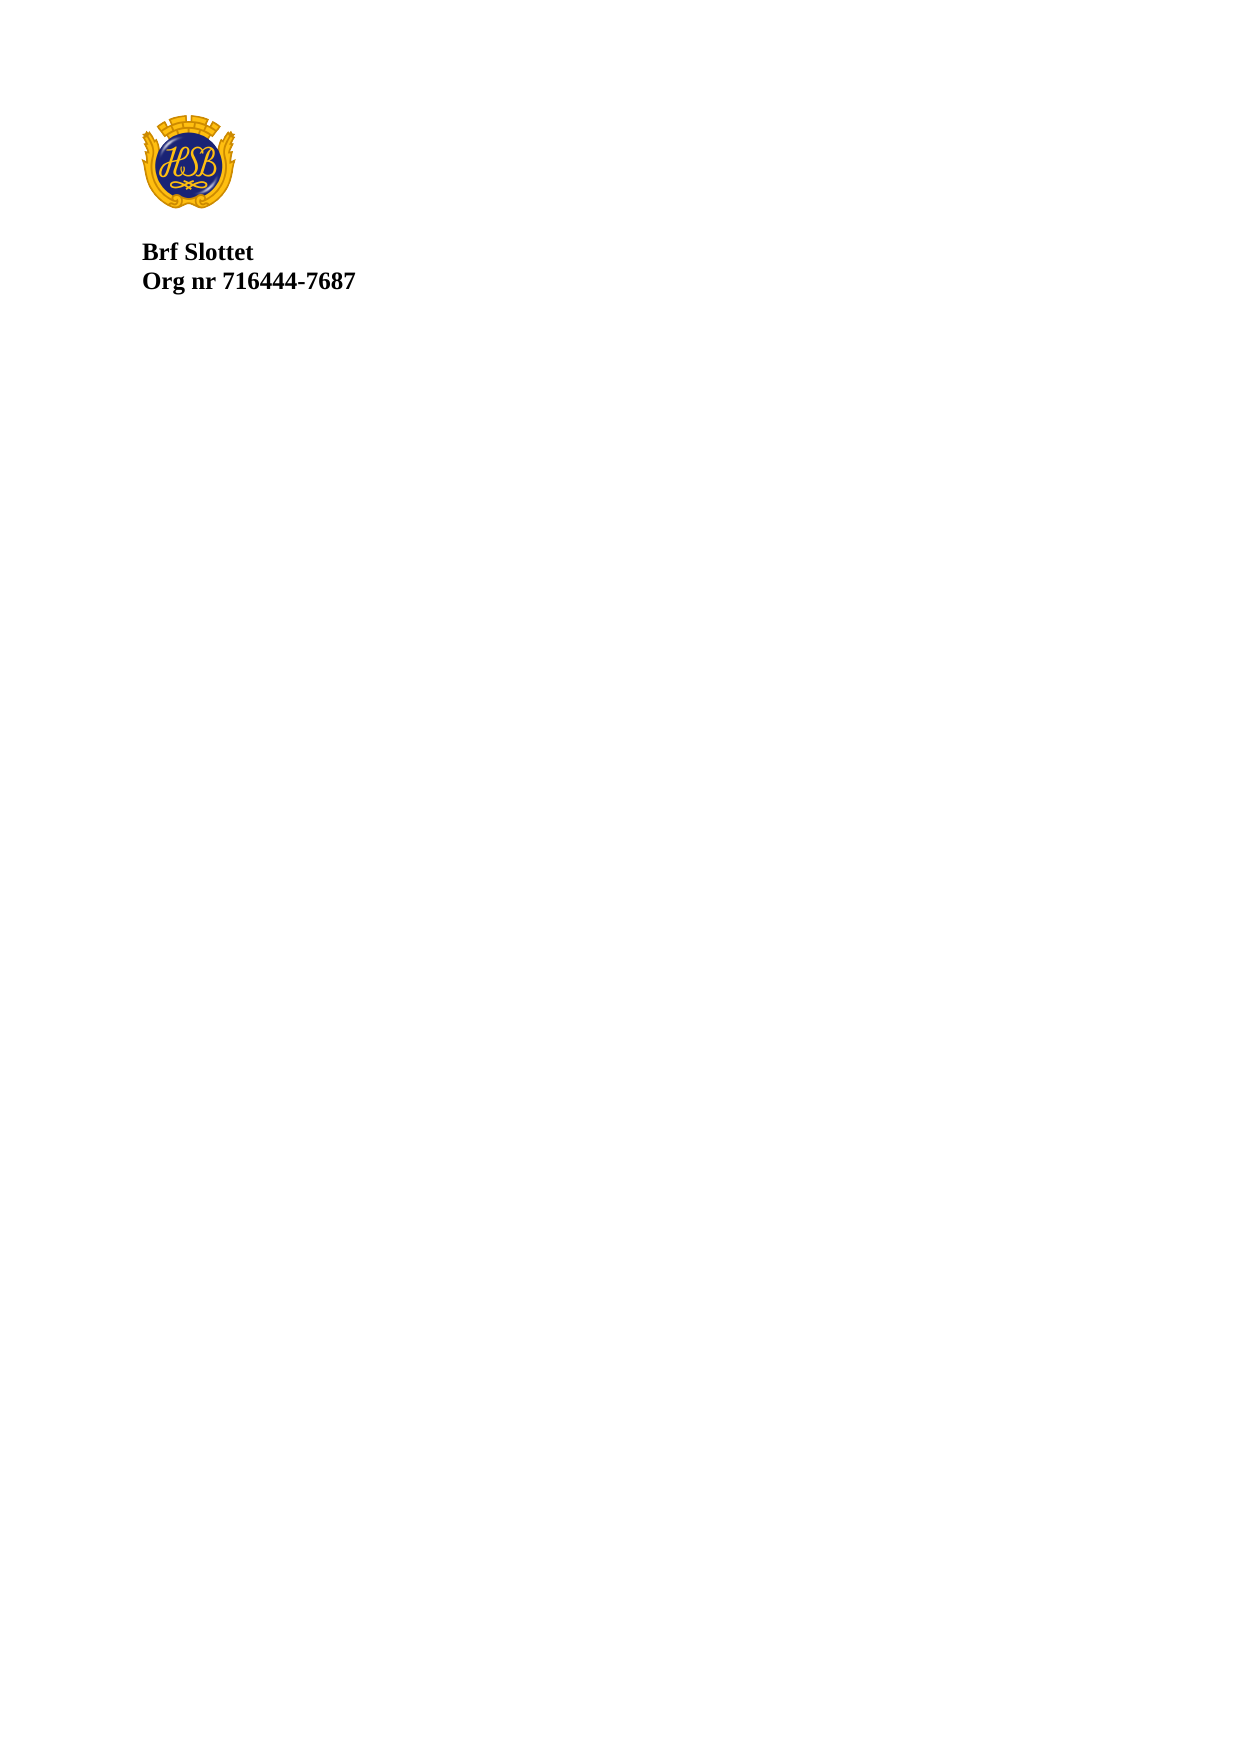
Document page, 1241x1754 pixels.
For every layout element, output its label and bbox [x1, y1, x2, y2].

picture [139, 113, 236, 209]
